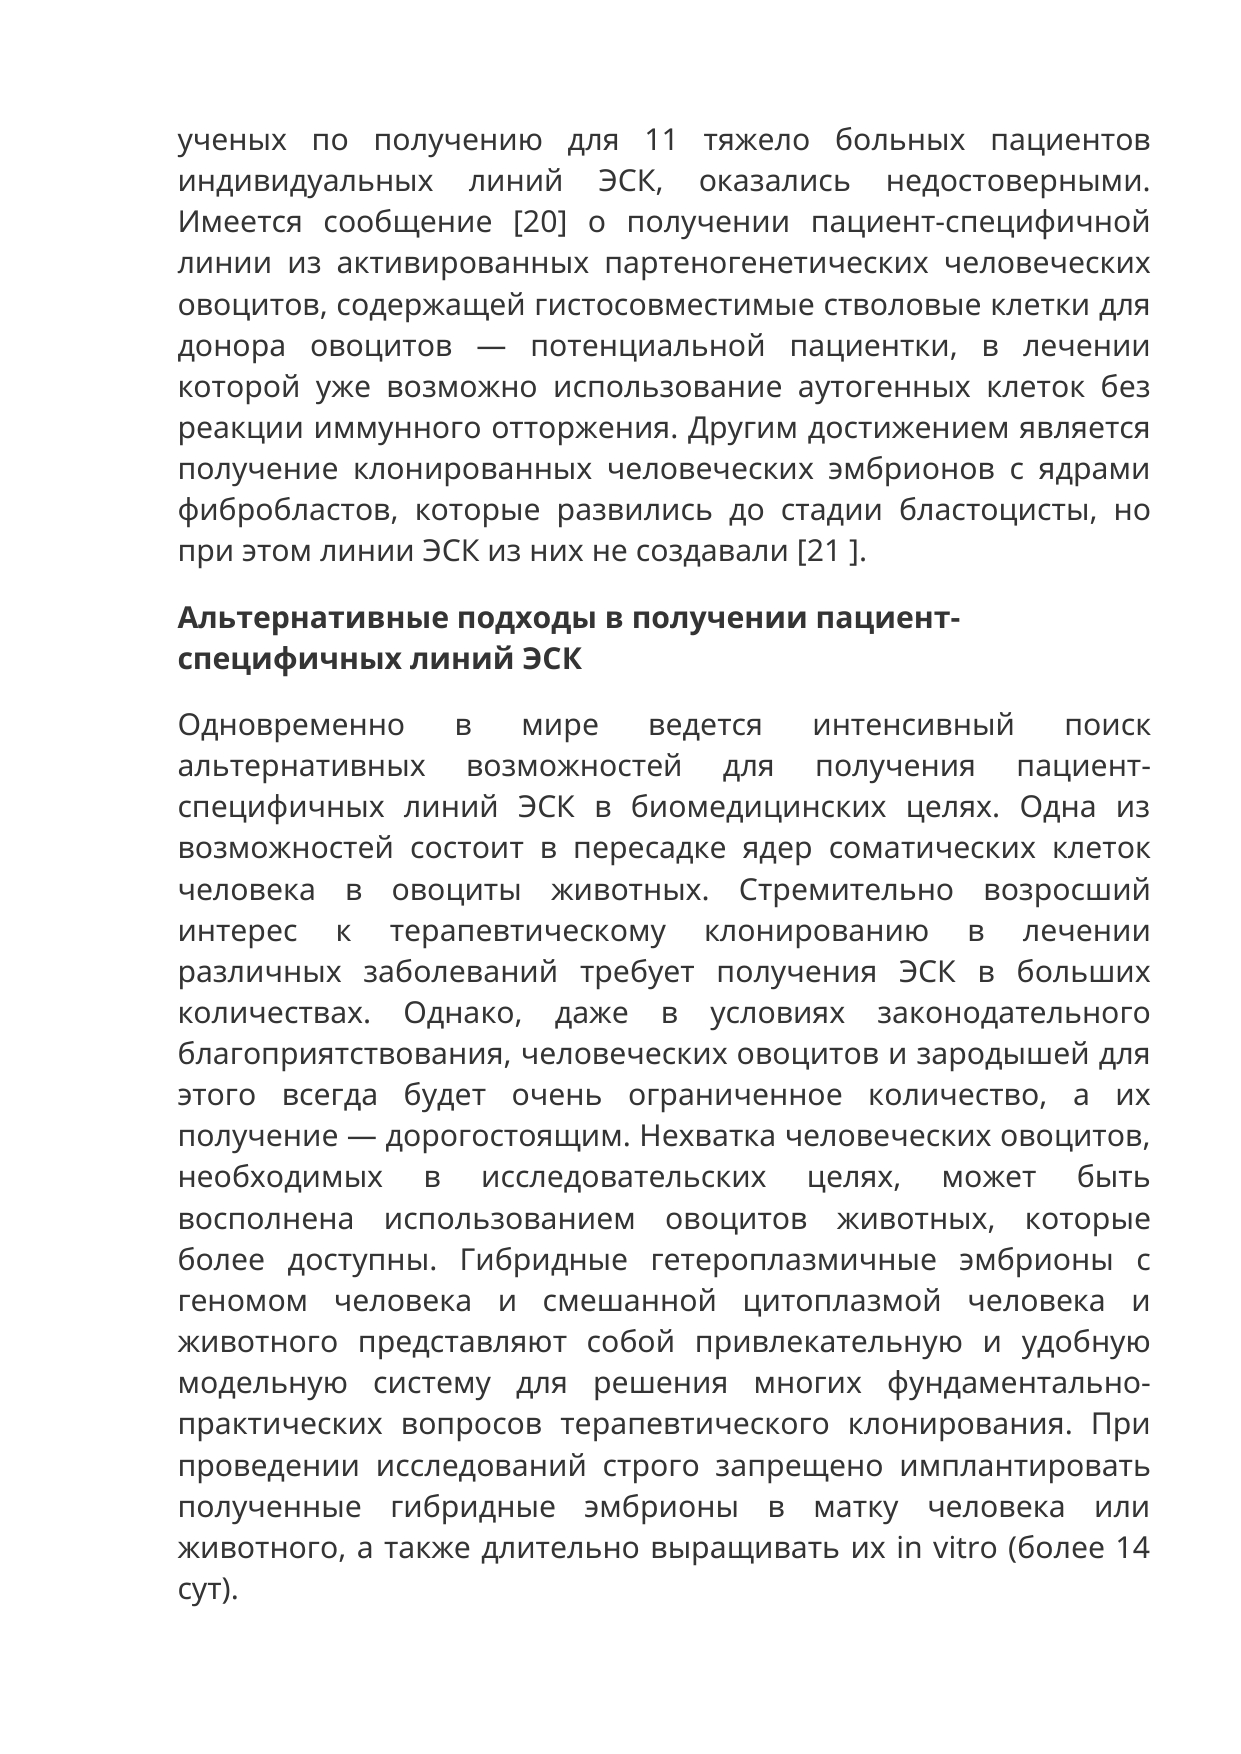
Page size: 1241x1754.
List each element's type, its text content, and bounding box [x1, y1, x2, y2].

text Альтернативные подходы в получении пациент-специфичных линий ЭСК [177, 596, 1152, 678]
text Одновременно в мире ведется интенсивный поиск альтернативных возможностей для получения пациент-специфичных линий ЭСК в биомедицинских целях. Одна из возможностей состоит в пересадке ядер соматических клеток человека в овоциты животных. Стремительно возросший интерес к терапевтическому клонированию в лечении различных заболеваний требует получения ЭСК в больших количествах. Однако, даже в условиях законодательного благоприятствования, человеческих овоцитов и зародышей для этого всегда будет очень ограниченное количество, а их получение — дорогостоящим. Нехватка человеческих овоцитов, необходимых в исследовательских целях, может быть восполнена использованием овоцитов животных, которые более доступны. Гибридные гетероплазмичные эмбрионы с геномом человека и смешанной цитоплазмой человека и животного представляют собой привлекательную и удобную модельную систему для решения многих фундаментально-практических вопросов терапевтического клонирования. При проведении исследований строго запрещено имплантировать полученные гибридные эмбрионы в матку человека или животного, а также длительно выращивать их in vitro (более 14 сут). [177, 703, 1152, 1608]
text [177, 118, 1152, 571]
